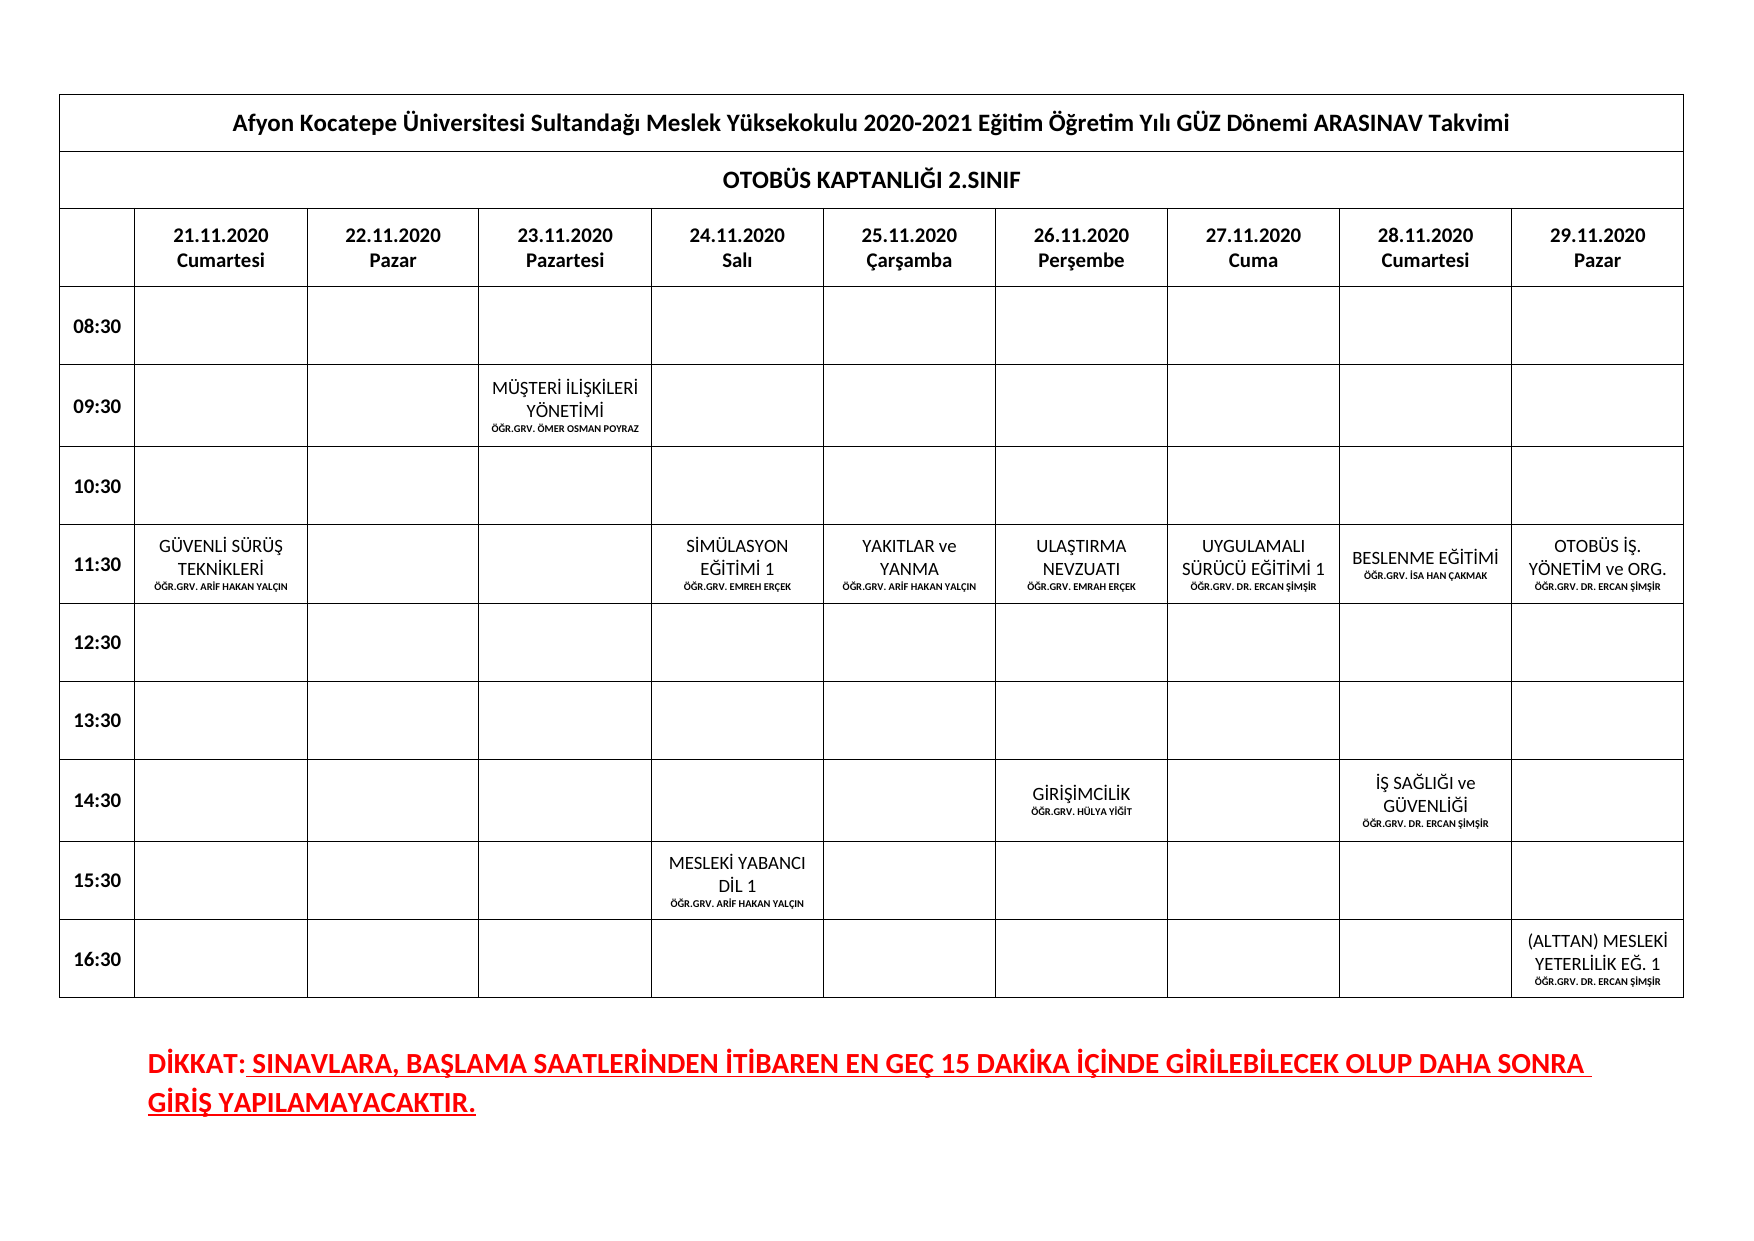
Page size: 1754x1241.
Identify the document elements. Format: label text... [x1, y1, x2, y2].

table_cell [1168, 842, 1339, 919]
table_cell [308, 920, 478, 997]
table_cell [135, 760, 307, 841]
table_cell [479, 760, 651, 841]
table_cell 15:30 [60, 842, 134, 919]
table_cell [308, 682, 478, 759]
table_cell [1168, 760, 1339, 841]
table_cell [479, 842, 651, 919]
table_cell [479, 287, 651, 364]
table_cell [1512, 682, 1683, 759]
table_cell [135, 842, 307, 919]
table_cell [1168, 287, 1339, 364]
table_cell [996, 920, 1167, 997]
table_cell [652, 287, 823, 364]
table_cell MESLEKİ YABANCI DİL 1 ÖĞR.GRV. ARİF HAKAN YALÇIN [652, 842, 823, 919]
table_cell [1168, 365, 1339, 446]
table_cell [135, 604, 307, 681]
table_cell [1168, 920, 1339, 997]
table_cell [1340, 682, 1511, 759]
table_cell [1340, 365, 1511, 446]
table_cell [479, 447, 651, 524]
table_cell ULAŞTIRMA NEVZUATI ÖĞR.GRV. EMRAH ERÇEK [996, 525, 1167, 603]
table_cell [1340, 920, 1511, 997]
table_cell [1168, 604, 1339, 681]
table_cell [1340, 447, 1511, 524]
table_cell 08:30 [60, 287, 134, 364]
table_cell 26.11.2020 Perşembe [996, 209, 1167, 286]
table_cell 25.11.2020 Çarşamba [824, 209, 995, 286]
table_cell [1340, 604, 1511, 681]
table_cell 27.11.2020 Cuma [1168, 209, 1339, 286]
table_cell 24.11.2020 Salı [652, 209, 823, 286]
table_cell 16:30 [60, 920, 134, 997]
table_cell [60, 209, 134, 286]
table_cell [308, 365, 478, 446]
table_cell [1512, 760, 1683, 841]
table_cell [996, 365, 1167, 446]
table_cell [135, 920, 307, 997]
table_cell [308, 760, 478, 841]
table_cell [824, 447, 995, 524]
table_cell [1512, 365, 1683, 446]
table_cell 11:30 [60, 525, 134, 603]
table_cell [824, 682, 995, 759]
table_cell GİRİŞİMCİLİK ÖĞR.GRV. HÜLYA YİĞİT [996, 760, 1167, 841]
table_cell [652, 760, 823, 841]
table_cell [1512, 604, 1683, 681]
table_cell OTOBÜS KAPTANLIĞI 2.SINIF [60, 152, 1683, 208]
table_cell YAKITLAR ve YANMA ÖĞR.GRV. ARİF HAKAN YALÇIN [824, 525, 995, 603]
table_cell [1168, 447, 1339, 524]
table_cell GÜVENLİ SÜRÜŞ TEKNİKLERİ ÖĞR.GRV. ARİF HAKAN YALÇIN [135, 525, 307, 603]
table_cell [1168, 682, 1339, 759]
table_cell [996, 447, 1167, 524]
table_cell 22.11.2020 Pazar [308, 209, 478, 286]
table_cell [135, 447, 307, 524]
table_cell [996, 682, 1167, 759]
table_cell [1340, 842, 1511, 919]
table_cell [135, 682, 307, 759]
table_cell [652, 682, 823, 759]
table_cell [652, 365, 823, 446]
table_cell [308, 525, 478, 603]
table_cell 14:30 [60, 760, 134, 841]
table_cell [479, 682, 651, 759]
table_cell [135, 365, 307, 446]
table_cell [824, 760, 995, 841]
table_cell 23.11.2020 Pazartesi [479, 209, 651, 286]
table_cell [308, 842, 478, 919]
table_cell 12:30 [60, 604, 134, 681]
table_cell [479, 604, 651, 681]
table_cell 29.11.2020 Pazar [1512, 209, 1683, 286]
text DİKKAT: SINAVLARA, BAŞLAMA SAATLERİNDEN İTİBAREN EN GEÇ 15 DAKİKA İÇİNDE GİRİLEBİLECEK OLUP DAHA SONRA GİRİŞ YAPILAMAYACAKTIR. [148, 1045, 1606, 1119]
table_cell [652, 447, 823, 524]
table_cell [652, 920, 823, 997]
table_cell 28.11.2020 Cumartesi [1340, 209, 1511, 286]
table_cell [996, 604, 1167, 681]
table_cell [1512, 842, 1683, 919]
table_cell [308, 604, 478, 681]
table_cell SİMÜLASYON EĞİTİMİ 1 ÖĞR.GRV. EMREH ERÇEK [652, 525, 823, 603]
table_cell 10:30 [60, 447, 134, 524]
table_cell [824, 287, 995, 364]
table_cell OTOBÜS İŞ. YÖNETİM ve ORG. ÖĞR.GRV. DR. ERCAN ŞİMŞİR [1512, 525, 1683, 603]
table_cell [996, 842, 1167, 919]
table_cell [824, 842, 995, 919]
table_cell [824, 365, 995, 446]
table_cell [824, 604, 995, 681]
table_cell [996, 287, 1167, 364]
table_cell [1512, 447, 1683, 524]
table_cell BESLENME EĞİTİMİ ÖĞR.GRV. İSA HAN ÇAKMAK [1340, 525, 1511, 603]
table_cell [1512, 287, 1683, 364]
table_cell [308, 447, 478, 524]
table_cell 13:30 [60, 682, 134, 759]
table_cell MÜŞTERİ İLİŞKİLERİ YÖNETİMİ ÖĞR.GRV. ÖMER OSMAN POYRAZ [479, 365, 651, 446]
table_cell [1340, 287, 1511, 364]
table_cell İŞ SAĞLIĞI ve GÜVENLİĞİ ÖĞR.GRV. DR. ERCAN ŞİMŞİR [1340, 760, 1511, 841]
table_cell [308, 287, 478, 364]
table_cell UYGULAMALI SÜRÜCÜ EĞİTİMİ 1 ÖĞR.GRV. DR. ERCAN ŞİMŞİR [1168, 525, 1339, 603]
table_cell [652, 604, 823, 681]
table_cell [479, 920, 651, 997]
table_header Afyon Kocatepe Üniversitesi Sultandağı Meslek Yüksekokulu 2020-2021 Eğitim Öğretim Yılı GÜZ Dönemi ARASINAV Takvimi [60, 95, 1683, 151]
table_cell 09:30 [60, 365, 134, 446]
table_cell [479, 525, 651, 603]
table_cell [135, 287, 307, 364]
table_cell (ALTTAN) MESLEKİ YETERLİLİK EĞ. 1 ÖĞR.GRV. DR. ERCAN ŞİMŞİR [1512, 920, 1683, 997]
table_cell [824, 920, 995, 997]
table_cell 21.11.2020 Cumartesi [135, 209, 307, 286]
